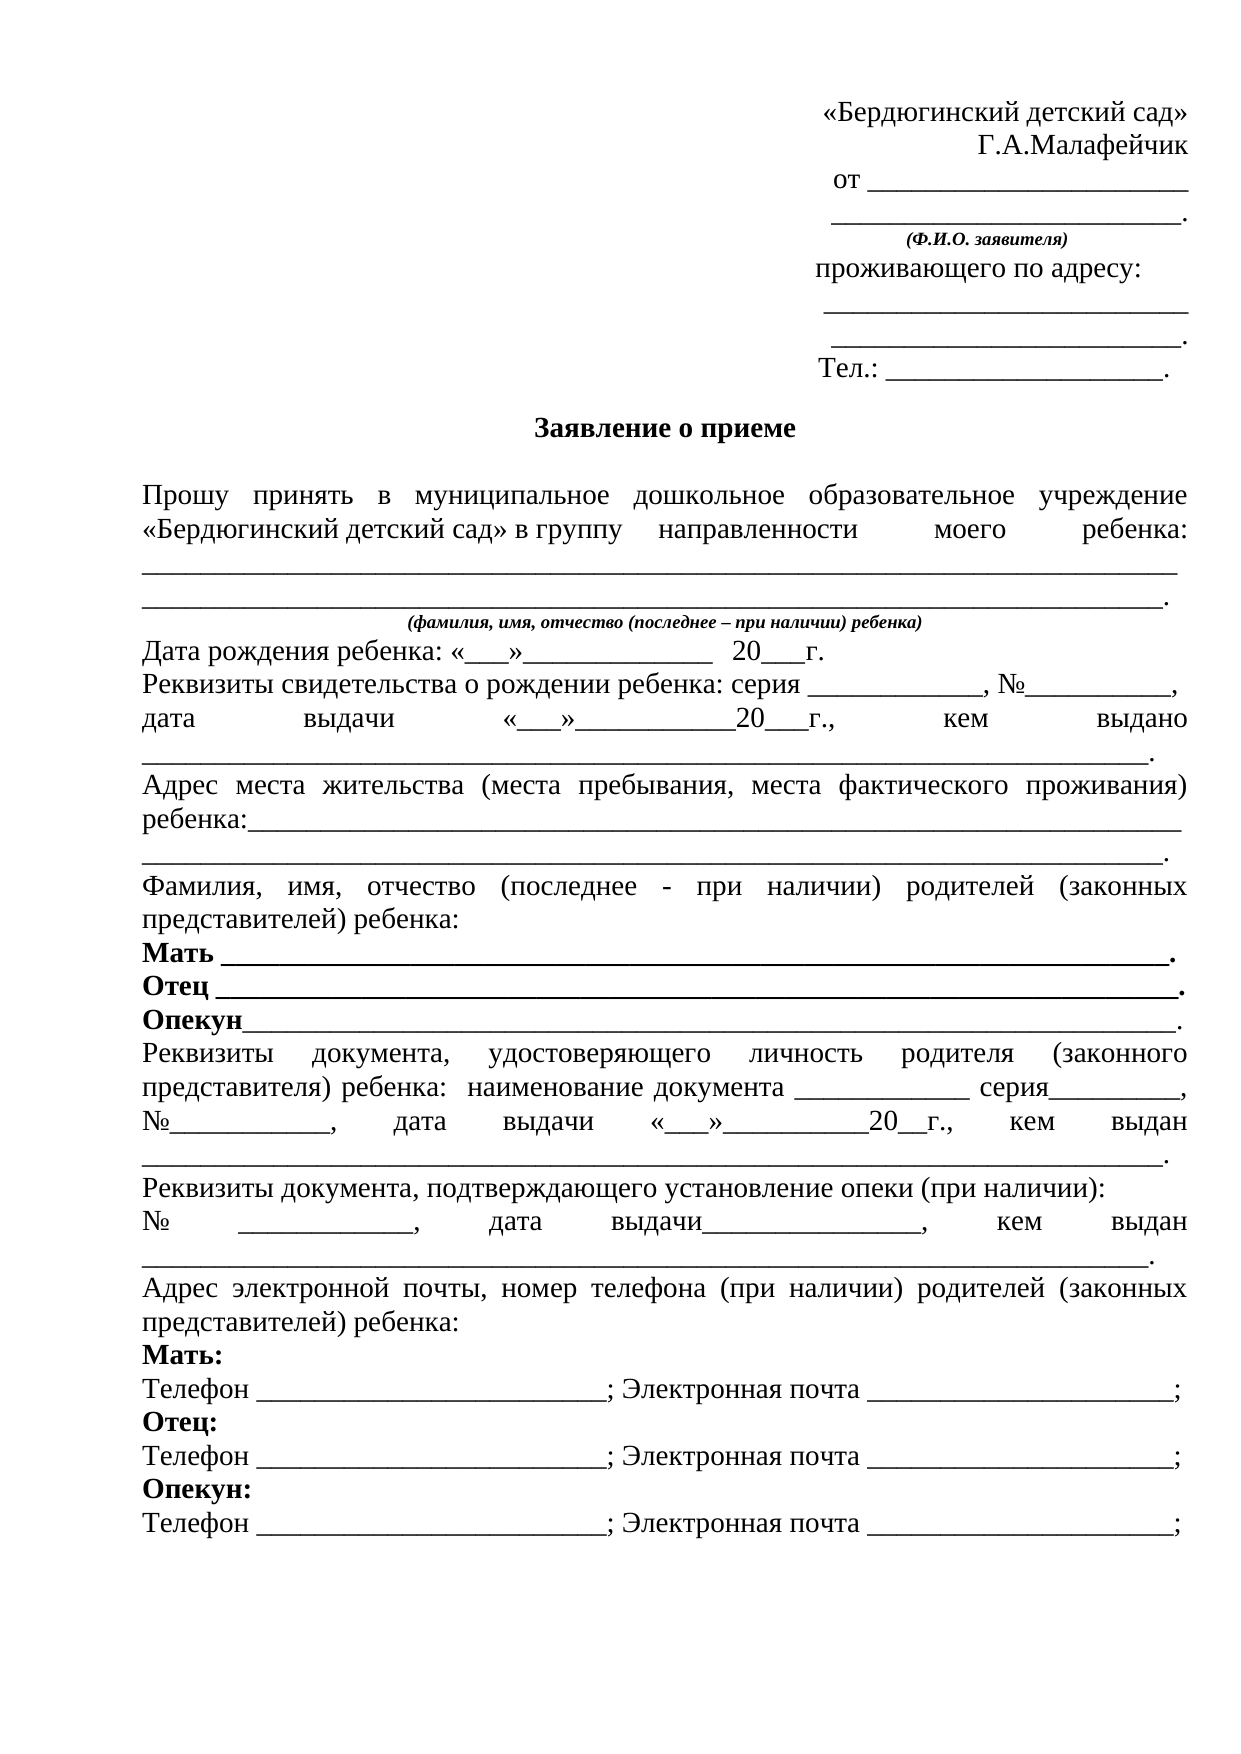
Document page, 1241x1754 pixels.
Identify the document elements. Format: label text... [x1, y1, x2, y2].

text проживающего по адресу: [142, 250, 1188, 283]
text Телефон ________________________; Электронная почта _____________________; [142, 1371, 1188, 1404]
text _________________________ [142, 283, 1188, 317]
text Реквизиты документа, удостоверяющего личность родителя (законного представителя) ребенка: наименование документа ____________ серия_________, №___________, дата выдачи «___»__________20__г., кем выдан ______________________________________________________________________. [142, 1036, 1188, 1170]
text Реквизиты документа, подтверждающего установление опеки (при наличии): [142, 1170, 1188, 1203]
text № ____________, дата выдачи_______________, кем выдан _____________________________________________________________________. [142, 1203, 1188, 1270]
text дата выдачи «___»___________20___г., кем выдано _____________________________________________________________________. [142, 700, 1188, 767]
text Дата рождения ребенка: «___»_____________ 20___ г. [142, 633, 1188, 667]
text Реквизиты свидетельства о рождении ребенка: серия ____________, №__________, [142, 667, 1188, 700]
text (Ф.И.О. заявителя) [142, 228, 1188, 250]
text Прошу принять в муниципальное дошкольное образовательное учреждение «Бердюгинский детский сад» в группу направленности моего ребенка: _____________________________________________________________________________________________________________________________________________. [142, 477, 1188, 611]
text ________________________. [142, 194, 1188, 228]
text Г.А.Малафейчик [142, 127, 1188, 161]
text Телефон ________________________; Электронная почта _____________________; [142, 1438, 1188, 1472]
text Опекун: [142, 1472, 1188, 1505]
text Адрес места жительства (места пребывания, места фактического проживания) ребенка:______________________________________________________________________________________________________________________________________. [142, 767, 1188, 868]
text Телефон ________________________; Электронная почта _____________________; [142, 1505, 1188, 1539]
text Отец __________________________________________________________________. [142, 968, 1188, 1002]
text (фамилия, имя, отчество (последнее – при наличии) ребенка) [142, 611, 1188, 633]
text Отец: [142, 1404, 1188, 1438]
text Опекун________________________________________________________________. [142, 1002, 1188, 1036]
text от ______________________ [142, 161, 1188, 194]
text Адрес электронной почты, номер телефона (при наличии) родителей (законных представителей) ребенка: [142, 1270, 1188, 1337]
text «Бердюгинский детский сад» [142, 94, 1188, 127]
text Мать: [142, 1337, 1188, 1371]
text Тел.: ___________________. [142, 350, 1188, 384]
text ________________________. [142, 317, 1188, 350]
text Фамилия, имя, отчество (последнее - при наличии) родителей (законных представителей) ребенка: [142, 868, 1188, 935]
text Мать _________________________________________________________________. [142, 935, 1188, 968]
text Заявление о приеме [142, 410, 1188, 444]
